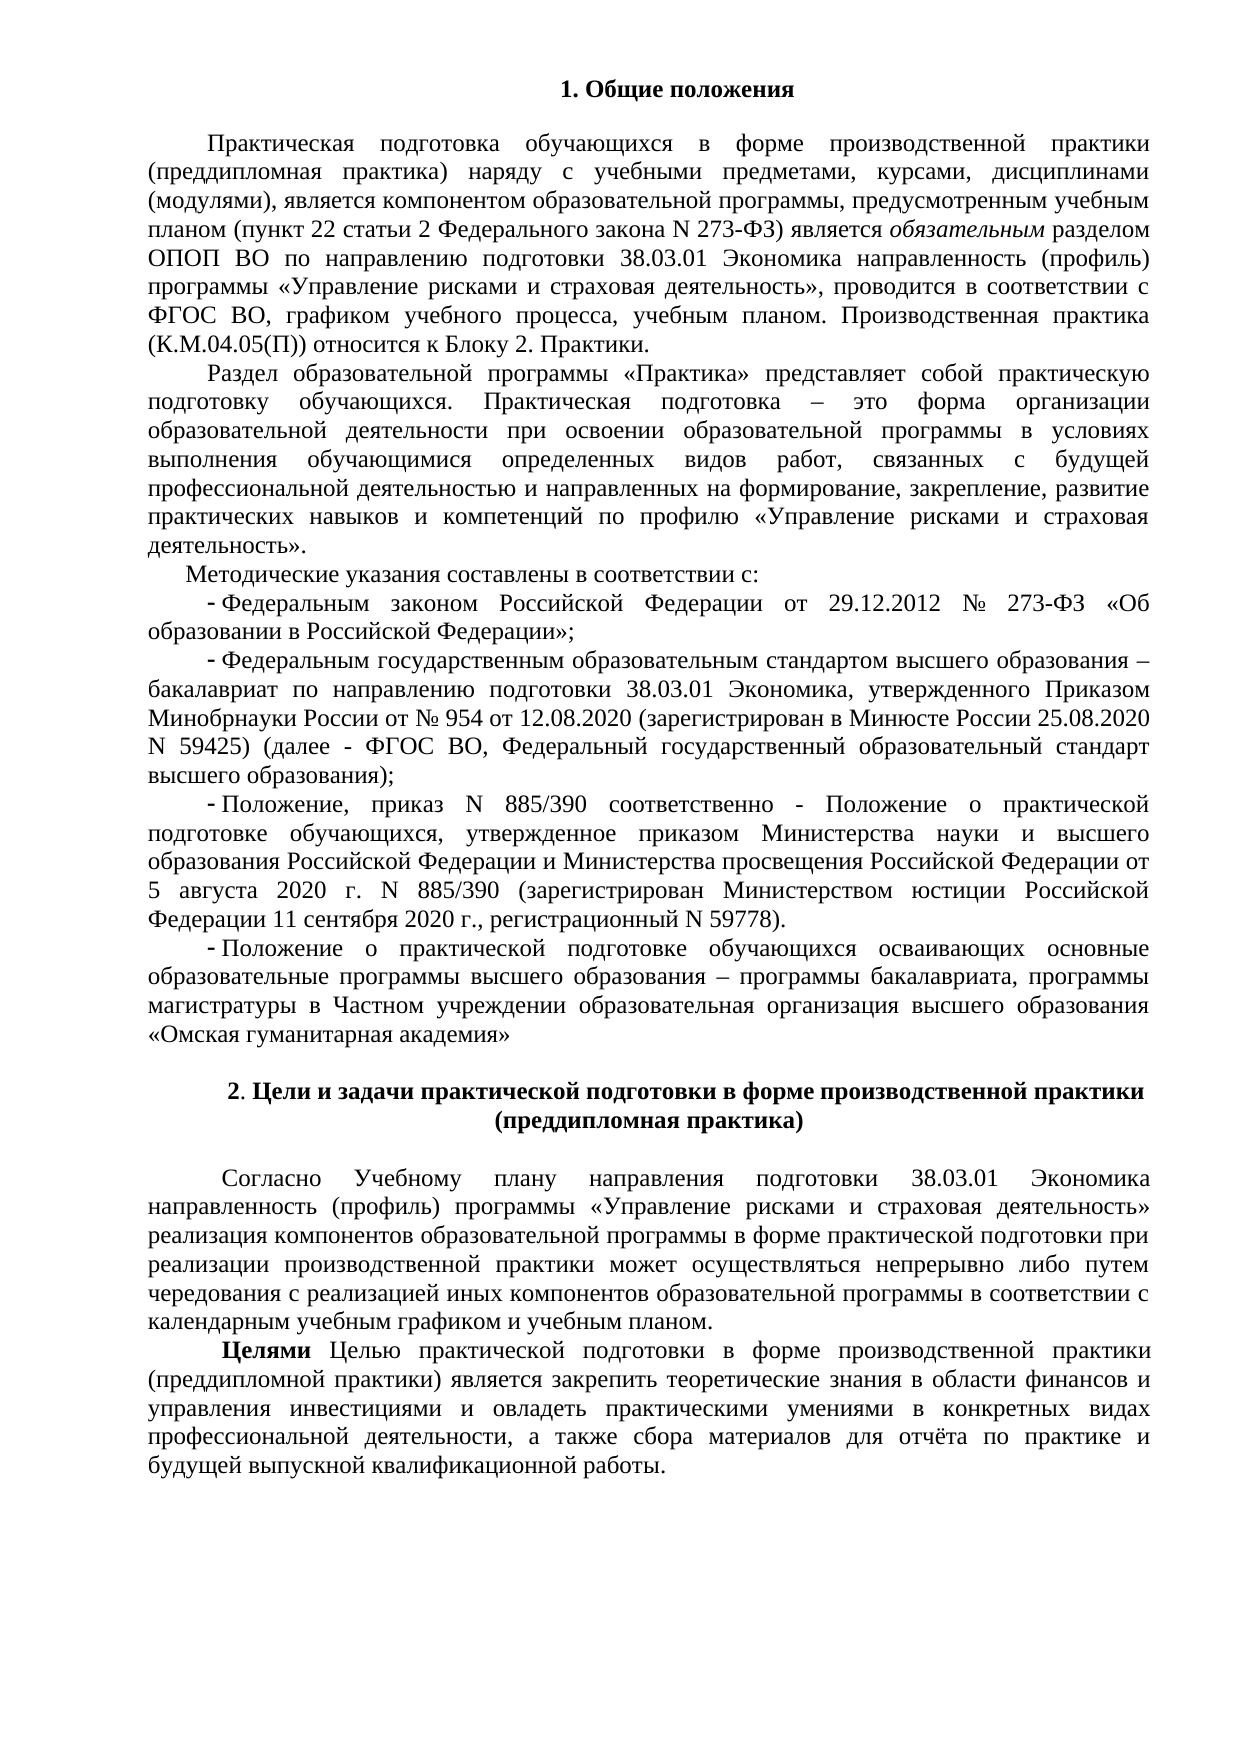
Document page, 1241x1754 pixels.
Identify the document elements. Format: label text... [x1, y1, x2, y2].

list Федеральным законом Российской Федерации от 29.12.2012 № 273-ФЗ «Об образовании в Российской Федерации»; [148, 588, 1150, 645]
text Практическая подготовка обучающихся в форме производственной практики (преддипломная практика) наряду с учебными предметами, курсами, дисциплинами (модулями), является компонентом образовательной программы, предусмотренным учебным планом (пункт 22 статьи 2 Федерального закона N 273-ФЗ) является обязательным разделом ОПОП ВО по направлению подготовки 38.03.01 Экономика направленность (профиль) программы «Управление рисками и страховая деятельность», проводится в соответствии с ФГОС ВО, графиком учебного процесса, учебным планом. Производственная практика (К.М.04.05(П)) относится к Блоку 2. Практики. [148, 128, 1150, 358]
title Федеральным государственным образовательным стандартом высшего образования – бакалавриат по направлению подготовки 38.03.01 Экономика, утвержденного Приказом Минобрнауки России от № 954 от 12.08.2020 (зарегистрирован в Минюсте России 25.08.2020 N 59425) (далее - ФГОС ВО, Федеральный государственный образовательный стандарт высшего образования); [148, 645, 1150, 789]
text 2. Цели и задачи практической подготовки в форме производственной практики (преддипломная практика) [148, 1076, 1150, 1134]
text Согласно Учебному плану направления подготовки 38.03.01 Экономика направленность (профиль) программы «Управление рисками и страховая деятельность» реализация компонентов образовательной программы в форме практической подготовки при реализации производственной практики может осуществляться непрерывно либо путем чередования с реализацией иных компонентов образовательной программы в соответствии с календарным учебным графиком и учебным планом. [148, 1163, 1150, 1335]
text 1. Общие положения [148, 74, 1150, 103]
list Положение, приказ N 885/390 соответственно - Положение о практической подготовке обучающихся, утвержденное приказом Министерства науки и высшего образования Российской Федерации и Министерства просвещения Российской Федерации от 5 августа 2020 г. N 885/390 (зарегистрирован Министерством юстиции Российской Федерации 11 сентября 2020 г., регистрационный N 59778). [148, 789, 1150, 933]
subtitle Положение о практической подготовке обучающихся осваивающих основные образовательные программы высшего образования – программы бакалавриата, программы магистратуры в Частном учреждении образовательная организация высшего образования «Омская гуманитарная академия» [148, 933, 1150, 1048]
text Методические указания составлены в соответствии с: [148, 559, 1150, 588]
text Раздел образовательной программы «Практика» представляет собой практическую подготовку обучающихся. Практическая подготовка – это форма организации образовательной деятельности при освоении образовательной программы в условиях выполнения обучающимися определенных видов работ, связанных с будущей профессиональной деятельностью и направленных на формирование, закрепление, развитие практических навыков и компетенций по профилю «Управление рисками и страховая деятельность». [148, 358, 1150, 559]
text Целями Целью практической подготовки в форме производственной практики (преддипломной практики) является закрепить теоретические знания в области финансов и управления инвестициями и овладеть практическими умениями в конкретных видах профессиональной деятельности, а также сбора материалов для отчёта по практике и будущей выпускной квалификационной работы. [148, 1335, 1152, 1479]
